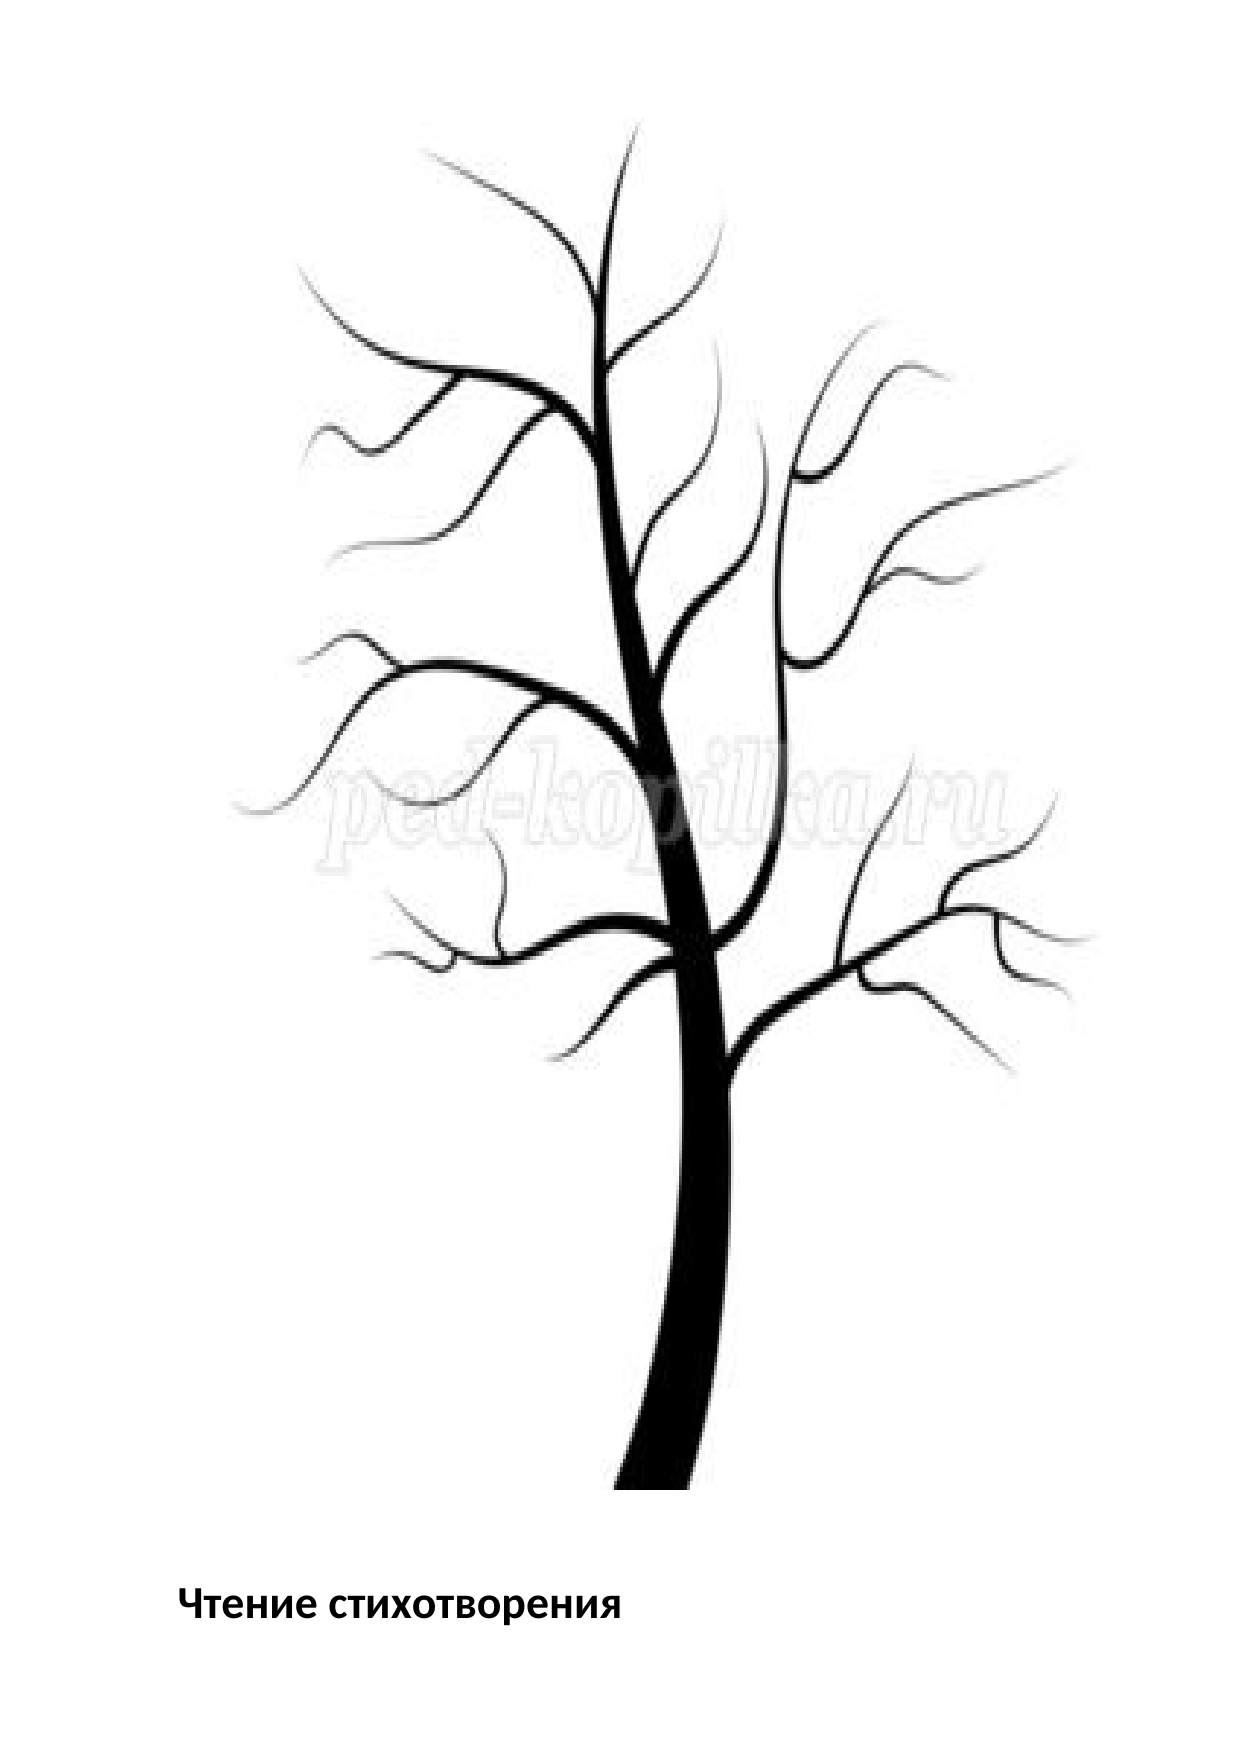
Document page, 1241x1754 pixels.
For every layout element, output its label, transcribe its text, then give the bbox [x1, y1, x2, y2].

picture [227, 118, 1102, 1490]
text Чтение стихотворения [177, 1573, 1152, 1629]
